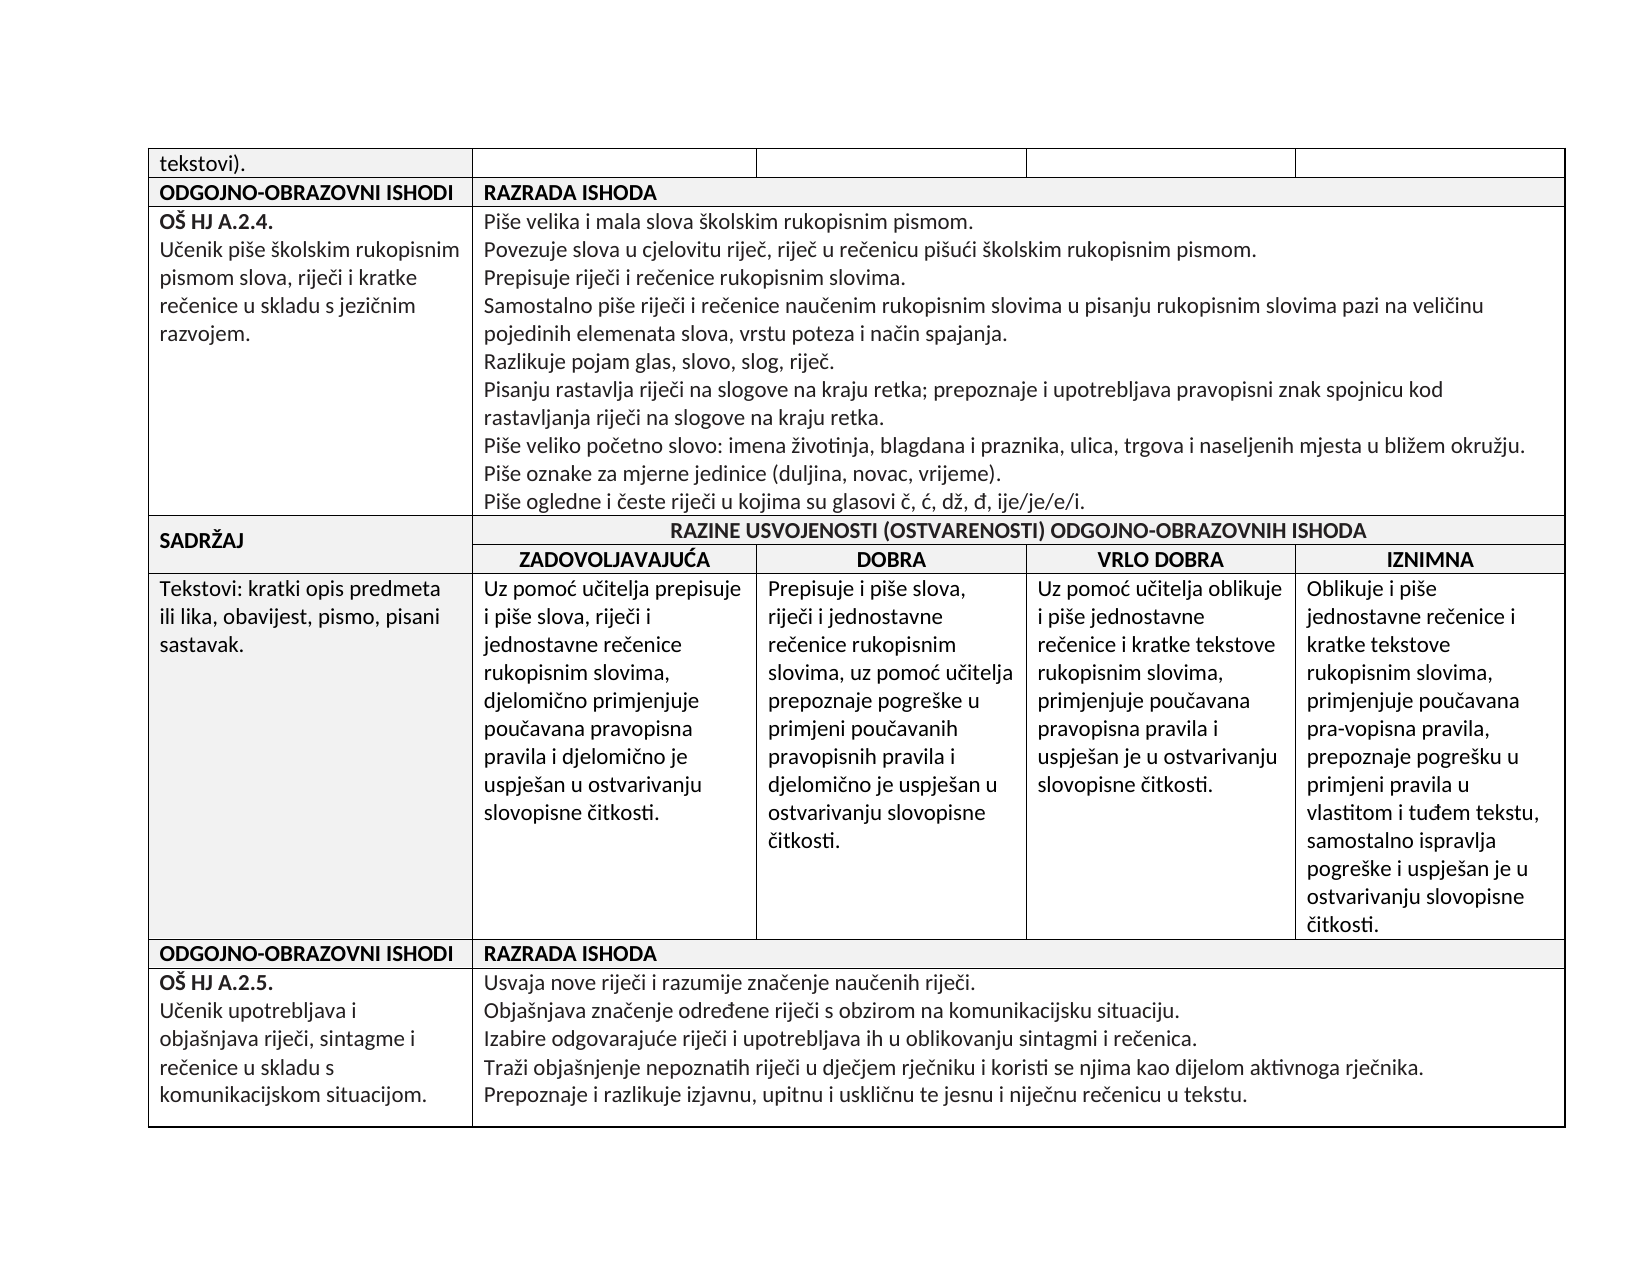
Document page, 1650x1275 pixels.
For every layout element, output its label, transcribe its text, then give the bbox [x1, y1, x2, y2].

table_cell ODGOJNO-OBRAZOVNI ISHODI [149, 178, 472, 206]
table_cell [757, 149, 1026, 177]
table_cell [1027, 149, 1295, 177]
table_cell RAZRADA ISHODA [473, 178, 1564, 206]
table_cell RAZINE USVOJENOSTI (OSTVARENOSTI) ODGOJNO-OBRAZOVNIH ISHODA [473, 516, 1564, 544]
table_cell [1296, 149, 1564, 177]
table_cell RAZRADA ISHODA [473, 940, 1564, 967]
table_cell ODGOJNO-OBRAZOVNI ISHODI [149, 940, 472, 967]
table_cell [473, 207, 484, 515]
table_cell Prepisuje i piše slova, riječi i jednostavne rečenice rukopisnim slovima, uz pomoć učitelja prepoznaje pogreške u primjeni poučavanih pravopisnih pravila i djelomično je uspješan u ostvarivanju slovopisne čitkosti. [757, 574, 1026, 938]
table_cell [149, 149, 472, 177]
table_cell ZADOVOLJAVAJUĆA [473, 545, 756, 573]
table_cell OŠ HJ A.2.4. Učenik piše školskim rukopisnim pismom slova, riječi i kratke rečenice u skladu s jezičnim razvojem. [149, 207, 472, 515]
table_cell Oblikuje i piše jednostavne rečenice i kratke tekstove rukopisnim slovima, primjenjuje poučavana pra-vopisna pravila, prepoznaje pogrešku u primjeni pravila u vlastitom i tuđem tekstu, samostalno ispravlja pogreške i uspješan je u ostvarivanju slovopisne čitkosti. [1296, 574, 1564, 938]
table_cell DOBRA [757, 545, 1026, 573]
table_cell Tekstovi: kratki opis predmeta ili lika, obavijest, pismo, pisani sastavak. [149, 574, 472, 938]
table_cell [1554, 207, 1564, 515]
table_cell SADRŽAJ [149, 516, 472, 573]
table_cell VRLO DOBRA [1027, 545, 1295, 573]
table_cell Uz pomoć učitelja prepisuje i piše slova, riječi i jednostavne rečenice rukopisnim slovima, djelomično primjenjuje poučavana pravopisna pravila i djelomično je uspješan u ostvarivanju slovopisne čitkosti. [473, 574, 756, 938]
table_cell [149, 969, 472, 1126]
table_cell Uz pomoć učitelja oblikuje i piše jednostavne rečenice i kratke tekstove rukopisnim slovima, primjenjuje poučavana pravopisna pravila i uspješan je u ostvarivanju slovopisne čitkosti. [1027, 574, 1295, 938]
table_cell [473, 149, 756, 177]
table_cell IZNIMNA [1296, 545, 1564, 573]
